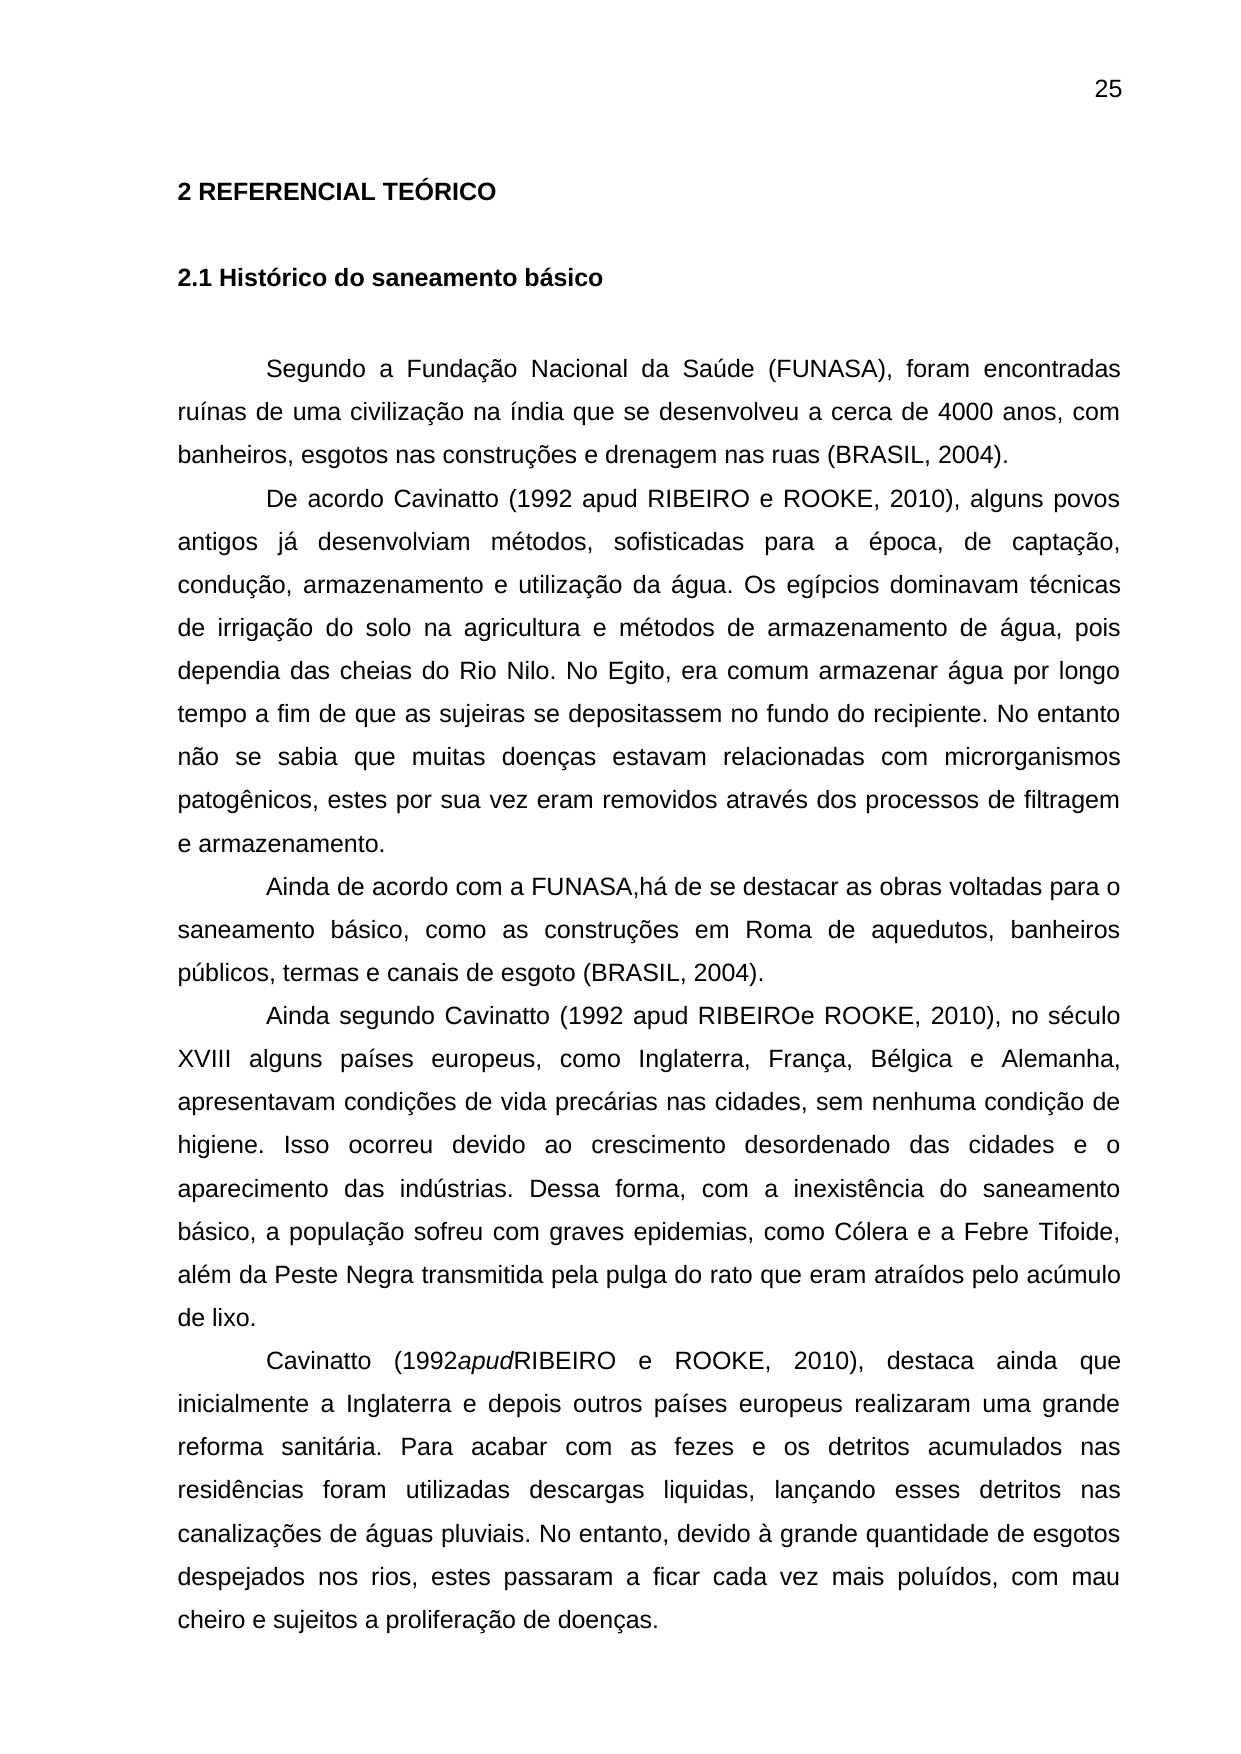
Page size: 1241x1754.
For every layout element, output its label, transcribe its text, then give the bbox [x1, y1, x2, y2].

text Ainda segundo Cavinatto (1992 apud RIBEIROe ROOKE, 2010), no século XVIII alguns países europeus, como Inglaterra, França, Bélgica e Alemanha, apresentavam condições de vida precárias nas cidades, sem nenhuma condição de higiene. Isso ocorreu devido ao crescimento desordenado das cidades e o aparecimento das indústrias. Dessa forma, com a inexistência do saneamento básico, a população sofreu com graves epidemias, como Cólera e a Febre Tifoide, além da Peste Negra transmitida pela pulga do rato que eram atraídos pelo acúmulo de lixo. [177, 1001, 1122, 1332]
text De acordo Cavinatto (1992 apud RIBEIRO e ROOKE, 2010), alguns povos antigos já desenvolviam métodos, sofisticadas para a época, de captação, condução, armazenamento e utilização da água. Os egípcios dominavam técnicas de irrigação do solo na agricultura e métodos de armazenamento de água, pois dependia das cheias do Rio Nilo. No Egito, era comum armazenar água por longo tempo a fim de que as sujeiras se depositassem no fundo do recipiente. No entanto não se sabia que muitas doenças estavam relacionadas com microrganismos patogênicos, estes por sua vez eram removidos através dos processos de filtragem e armazenamento. [177, 484, 1122, 857]
subtitle 2.1 Histórico do saneamento básico [177, 263, 1122, 292]
text Segundo a Fundação Nacional da Saúde (FUNASA), foram encontradas ruínas de uma civilização na índia que se desenvolveu a cerca de 4000 anos, com banheiros, esgotos nas construções e drenagem nas ruas (BRASIL, 2004). [177, 354, 1122, 469]
subtitle 2 REFERENCIAL TEÓRICO [177, 177, 1122, 206]
text Ainda de acordo com a FUNASA,há de se destacar as obras voltadas para o saneamento básico, como as construções em Roma de aquedutos, banheiros públicos, termas e canais de esgoto (BRASIL, 2004). [177, 872, 1122, 987]
text Cavinatto (1992apudRIBEIRO e ROOKE, 2010), destaca ainda que inicialmente a Inglaterra e depois outros países europeus realizaram uma grande reforma sanitária. Para acabar com as fezes e os detritos acumulados nas residências foram utilizadas descargas liquidas, lançando esses detritos nas canalizações de águas pluviais. No entanto, devido à grande quantidade de esgotos despejados nos rios, estes passaram a ficar cada vez mais poluídos, com mau cheiro e sujeitos a proliferação de doenças. [177, 1346, 1122, 1634]
